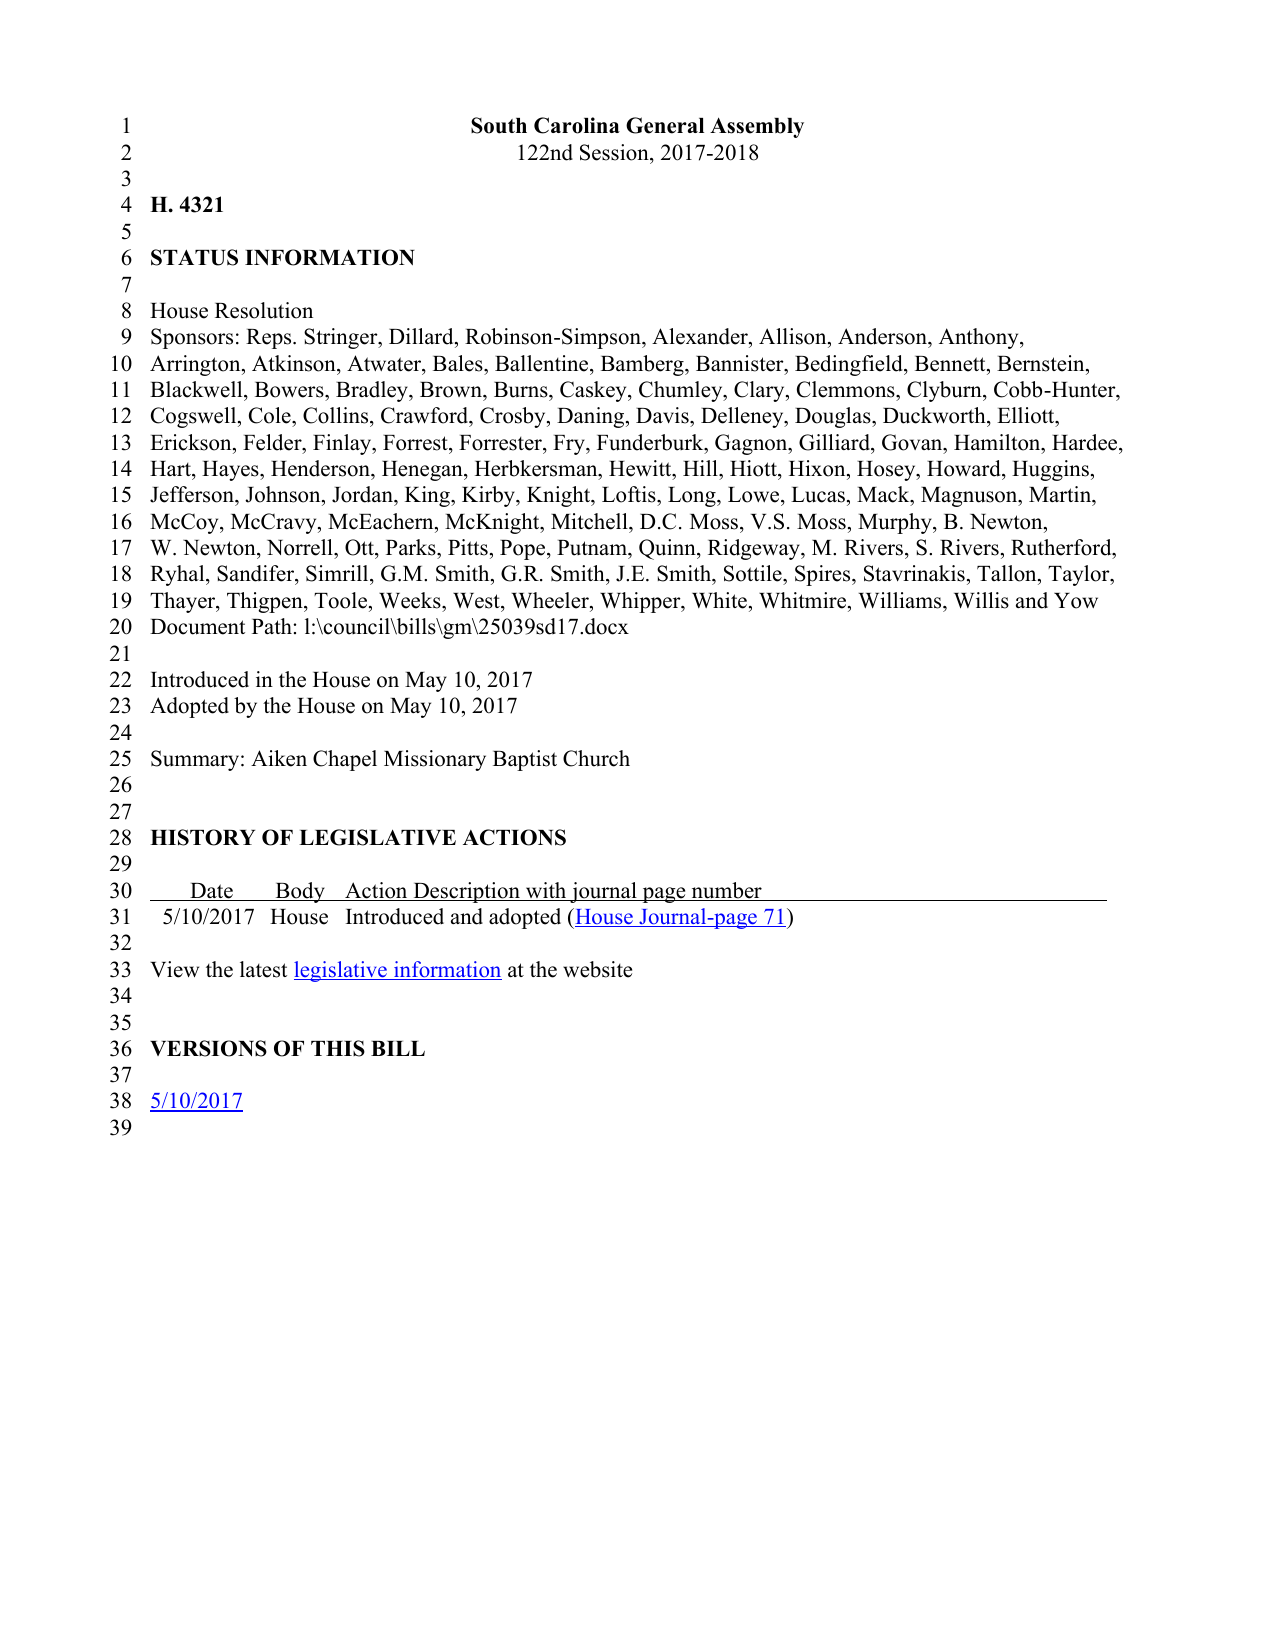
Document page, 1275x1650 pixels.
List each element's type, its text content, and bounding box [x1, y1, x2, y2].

text View the latest legislative information at the website [150, 956, 1125, 982]
text Adopted by the House on May 10, 2017 [150, 692, 1125, 719]
text 122nd Session, 2017-2018 [150, 139, 1125, 165]
text STATUS INFORMATION [150, 244, 1125, 271]
text House Resolution [150, 297, 1125, 323]
text 5/10/2017 House Introduced and adopted (House Journal-page 71) [150, 903, 1125, 929]
text South Carolina General Assembly [150, 112, 1125, 139]
text Summary: Aiken Chapel Missionary Baptist Church [150, 745, 1125, 771]
text Date Body Action Description with journal page number [150, 877, 1125, 903]
text VERSIONS OF THIS BILL [150, 1035, 1125, 1061]
text 5/10/2017 [150, 1088, 1125, 1114]
text Introduced in the House on May 10, 2017 [150, 666, 1125, 692]
text Document Path: l:\council\bills\gm\25039sd17.docx [150, 613, 1125, 639]
text H. 4321 [150, 192, 1125, 218]
text HISTORY OF LEGISLATIVE ACTIONS [150, 824, 1125, 850]
text Sponsors: Reps. Stringer, Dillard, Robinson-Simpson, Alexander, Allison, Anderson, Anthony, Arrington, Atkinson, Atwater, Bales, Ballentine, Bamberg, Bannister, Bedingfield, Bennett, Bernstein, Blackwell, Bowers, Bradley, Brown, Burns, Caskey, Chumley, Clary, Clemmons, Clyburn, Cobb-Hunter, Cogswell, Cole, Collins, Crawford, Crosby, Daning, Davis, Delleney, Douglas, Duckworth, Elliott, Erickson, Felder, Finlay, Forrest, Forrester, Fry, Funderburk, Gagnon, Gilliard, Govan, Hamilton, Hardee, Hart, Hayes, Henderson, Henegan, Herbkersman, Hewitt, Hill, Hiott, Hixon, Hosey, Howard, Huggins, Jefferson, Johnson, Jordan, King, Kirby, Knight, Loftis, Long, Lowe, Lucas, Mack, Magnuson, Martin, McCoy, McCravy, McEachern, McKnight, Mitchell, D.C. Moss, V.S. Moss, Murphy, B. Newton, W. Newton, Norrell, Ott, Parks, Pitts, Pope, Putnam, Quinn, Ridgeway, M. Rivers, S. Rivers, Rutherford, Ryhal, Sandifer, Simrill, G.M. Smith, G.R. Smith, J.E. Smith, Sottile, Spires, Stavrinakis, Tallon, Taylor, Thayer, Thigpen, Toole, Weeks, West, Wheeler, Whipper, White, Whitmire, Williams, Willis and Yow [150, 323, 1125, 613]
